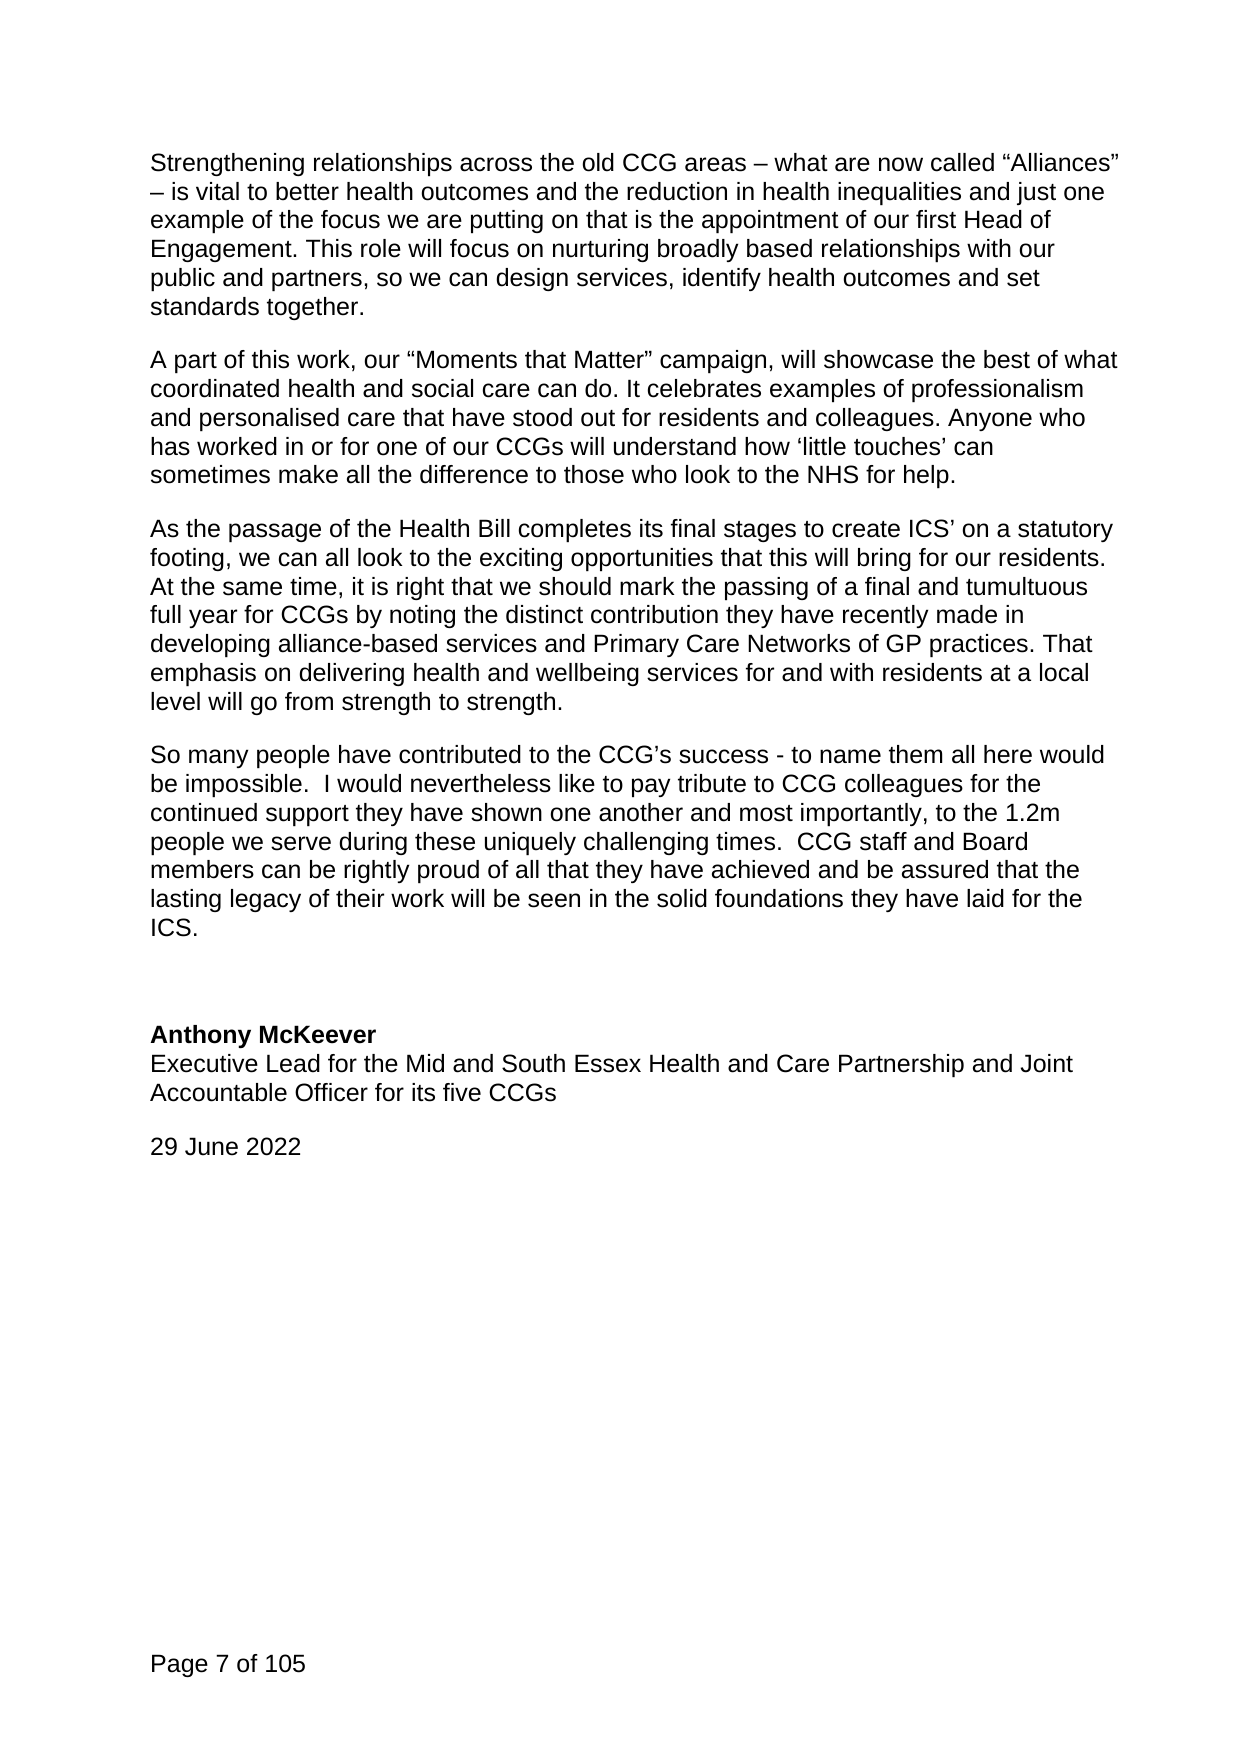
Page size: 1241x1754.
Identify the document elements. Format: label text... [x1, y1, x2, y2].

text A part of this work, our “Moments that Matter” campaign, will showcase the best of what coordinated health and social care can do. It celebrates examples of professionalism and personalised care that have stood out for residents and colleagues. Anyone who has worked in or for one of our CCGs will understand how ‘little touches’ can sometimes make all the difference to those who look to the NHS for help. [150, 345, 1122, 489]
text Strengthening relationships across the old CCG areas – what are now called “Alliances” – is vital to better health outcomes and the reduction in health inequalities and just one example of the focus we are putting on that is the appointment of our first Head of Engagement. This role will focus on nurturing broadly based relationships with our public and partners, so we can design services, identify health outcomes and set standards together. [150, 148, 1122, 320]
text 29 June 2022 [150, 1131, 1122, 1160]
text So many people have contributed to the CCG’s success - to name them all here would be impossible. I would nevertheless like to pay tribute to CCG colleagues for the continued support they have shown one another and most importantly, to the 1.2m people we serve during these uniquely challenging times. CCG staff and Board members can be rightly proud of all that they have achieved and be assured that the lasting legacy of their work will be seen in the solid foundations they have laid for the ICS. [150, 740, 1122, 941]
text As the passage of the Health Bill completes its final stages to create ICS’ on a statutory footing, we can all look to the exciting opportunities that this will bring for our residents. At the same time, it is right that we should mark the passing of a final and tumultuous full year for CCGs by noting the distinct contribution they have recently made in developing alliance-based services and Primary Care Networks of GP practices. That emphasis on delivering health and wellbeing services for and with residents at a local level will go from strength to strength. [150, 514, 1122, 715]
text Anthony McKeever Executive Lead for the Mid and South Essex Health and Care Partnership and Joint Accountable Officer for its five CCGs [150, 1020, 1122, 1106]
